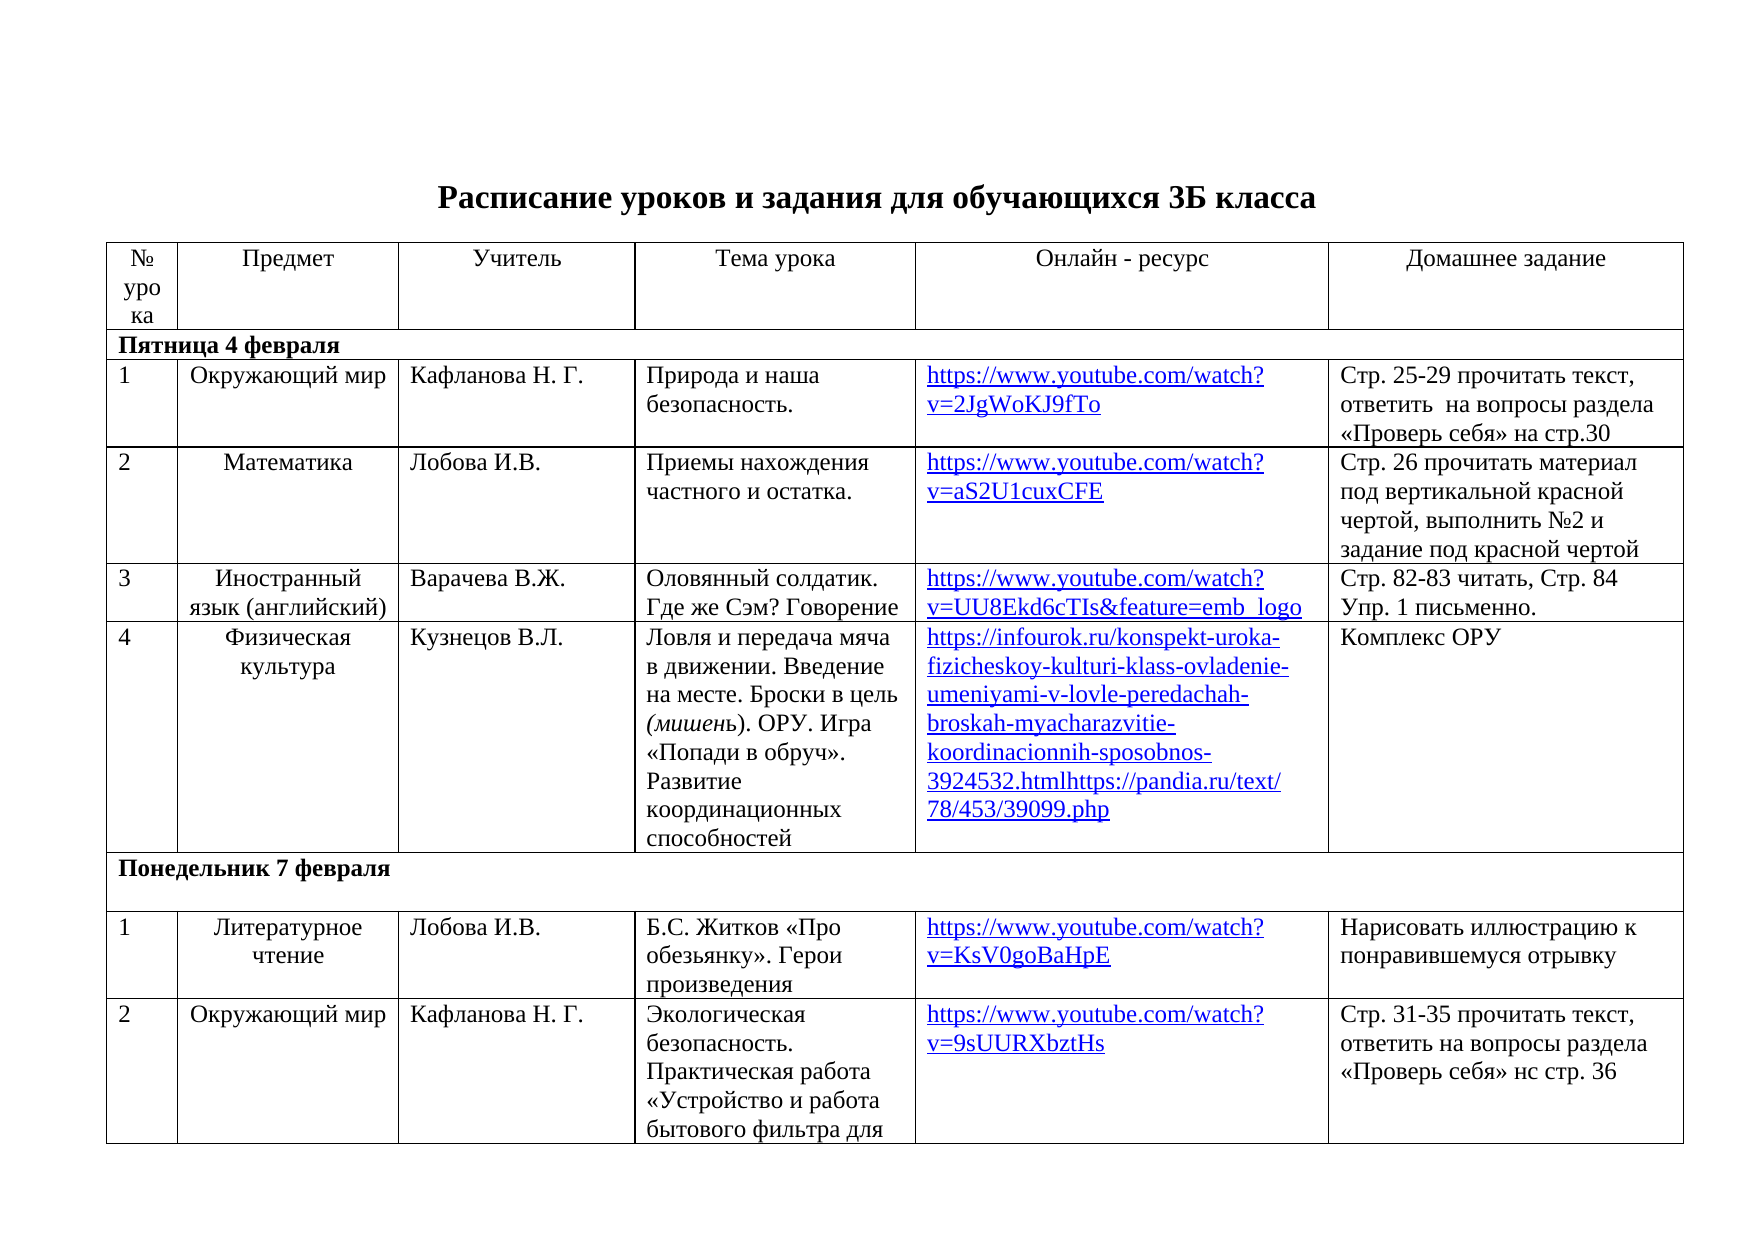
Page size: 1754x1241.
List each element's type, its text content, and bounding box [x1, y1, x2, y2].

table_cell Кафланова Н. Г. [399, 999, 634, 1143]
table_header Домашнее задание [1329, 243, 1683, 329]
table_cell Окружающий мир [178, 999, 398, 1143]
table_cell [636, 999, 915, 1143]
table_cell Пятница 4 февраля [107, 330, 1683, 359]
table_cell Природа и наша безопасность. [636, 360, 915, 446]
table_cell Стр. 82-83 читать, Стр. 84 Упр. 1 письменно. [1329, 564, 1683, 621]
table_header Онлайн - ресурс [916, 243, 1328, 329]
table_cell Приемы нахождения частного и остатка. [636, 448, 915, 562]
table_cell Лобова И.В. [399, 912, 634, 998]
table_cell Стр. 25-29 прочитать текст, ответить на вопросы раздела «Проверь себя» на стр.30 [1329, 360, 1683, 446]
table_cell Ловля и передача мяча в движении. Введение на месте. Броски в цель (мишень). ОРУ. Игра «Попади в обруч». Развитие координационных способностей [636, 622, 915, 852]
table_cell https://www.youtube.com/watch?v=aS2U1cuxCFE [916, 448, 1328, 562]
table_cell 1 [107, 360, 177, 446]
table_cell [1329, 999, 1683, 1143]
table_cell Кафланова Н. Г. [399, 360, 634, 446]
table_cell Понедельник 7 февраля [107, 853, 1683, 911]
table_cell Иностранный язык (английский) [178, 564, 398, 621]
table_cell https://www.youtube.com/watch?v=UU8Ekd6cTIs&feature=emb_logo [916, 564, 1328, 621]
table_cell 3 [107, 564, 177, 621]
table_cell 2 [107, 448, 177, 562]
table_header Предмет [178, 243, 398, 329]
table_cell Окружающий мир [178, 360, 398, 446]
table_cell Литературное чтение [178, 912, 398, 998]
table_header № урока [107, 243, 177, 329]
table_cell 2 [107, 999, 177, 1143]
table_cell Кузнецов В.Л. [399, 622, 634, 852]
table_cell Стр. 26 прочитать материал под вертикальной красной чертой, выполнить №2 и задание под красной чертой [1329, 448, 1683, 562]
table_cell https://infourok.ru/konspekt-uroka-fizicheskoy-kulturi-klass-ovladenie-umeniyami-v-lovle-peredachah-broskah-myacharazvitie-koordinacionnih-sposobnos-3924532.htmlhttps://pandia.ru/text/78/453/39099.php [916, 622, 1328, 852]
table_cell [916, 999, 1328, 1143]
table_header Учитель [399, 243, 634, 329]
table_header Тема урока [636, 243, 915, 329]
table_cell Нарисовать иллюстрацию к понравившемуся отрывку [1329, 912, 1683, 998]
text Расписание уроков и задания для обучающихся 3Б класса [118, 177, 1636, 216]
table_cell Б.С. Житков «Про обезьянку». Герои произведения [636, 912, 915, 998]
table_cell https://www.youtube.com/watch?v=KsV0goBaHpE [916, 912, 1328, 998]
table_cell Физическая культура [178, 622, 398, 852]
table_cell 4 [107, 622, 177, 852]
table_cell Варачева В.Ж. [399, 564, 634, 621]
table_cell Математика [178, 448, 398, 562]
table_cell 1 [107, 912, 177, 998]
table_cell Оловянный солдатик. Где же Сэм? Говорение [636, 564, 915, 621]
table_cell Комплекс ОРУ [1329, 622, 1683, 852]
table_cell https://www.youtube.com/watch?v=2JgWoKJ9fTo [916, 360, 1328, 446]
table_cell Лобова И.В. [399, 448, 634, 562]
